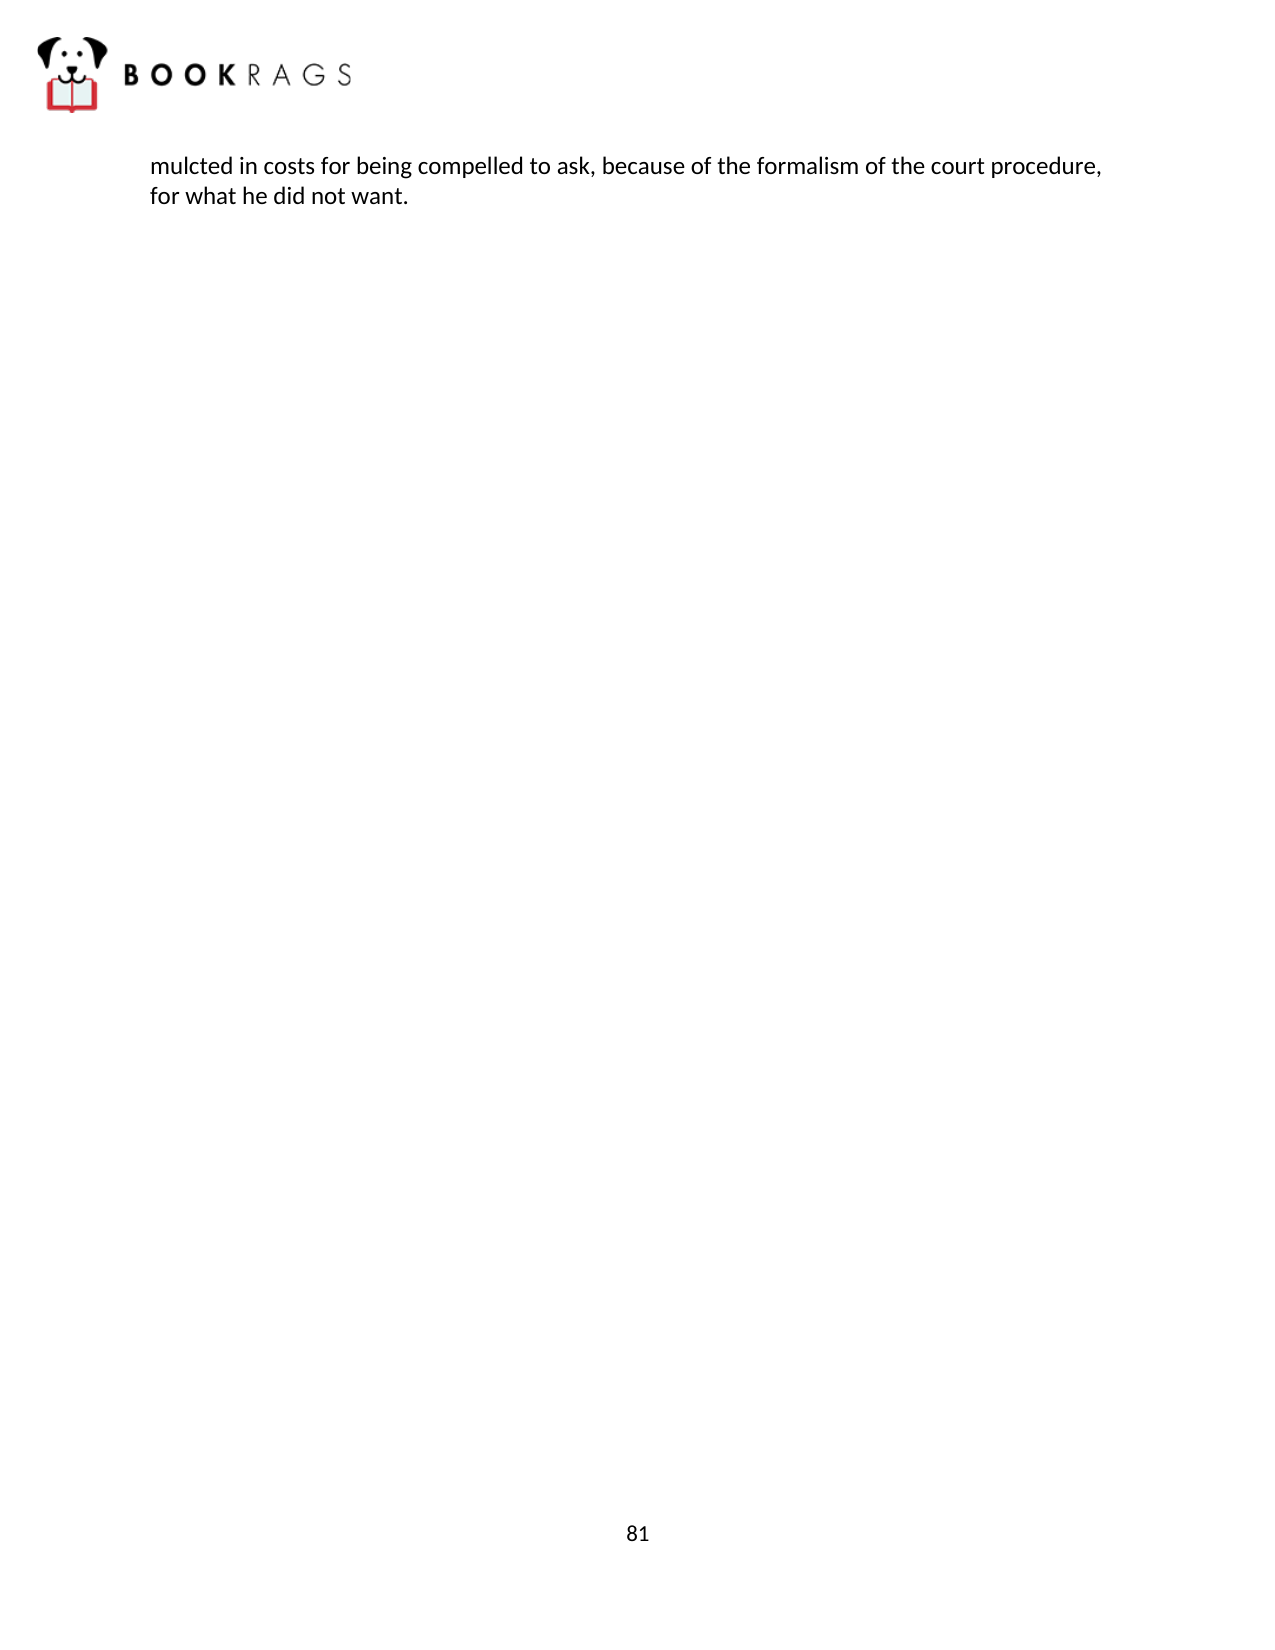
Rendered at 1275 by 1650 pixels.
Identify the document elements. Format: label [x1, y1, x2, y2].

text [150, 150, 1125, 211]
picture [37, 37, 351, 113]
